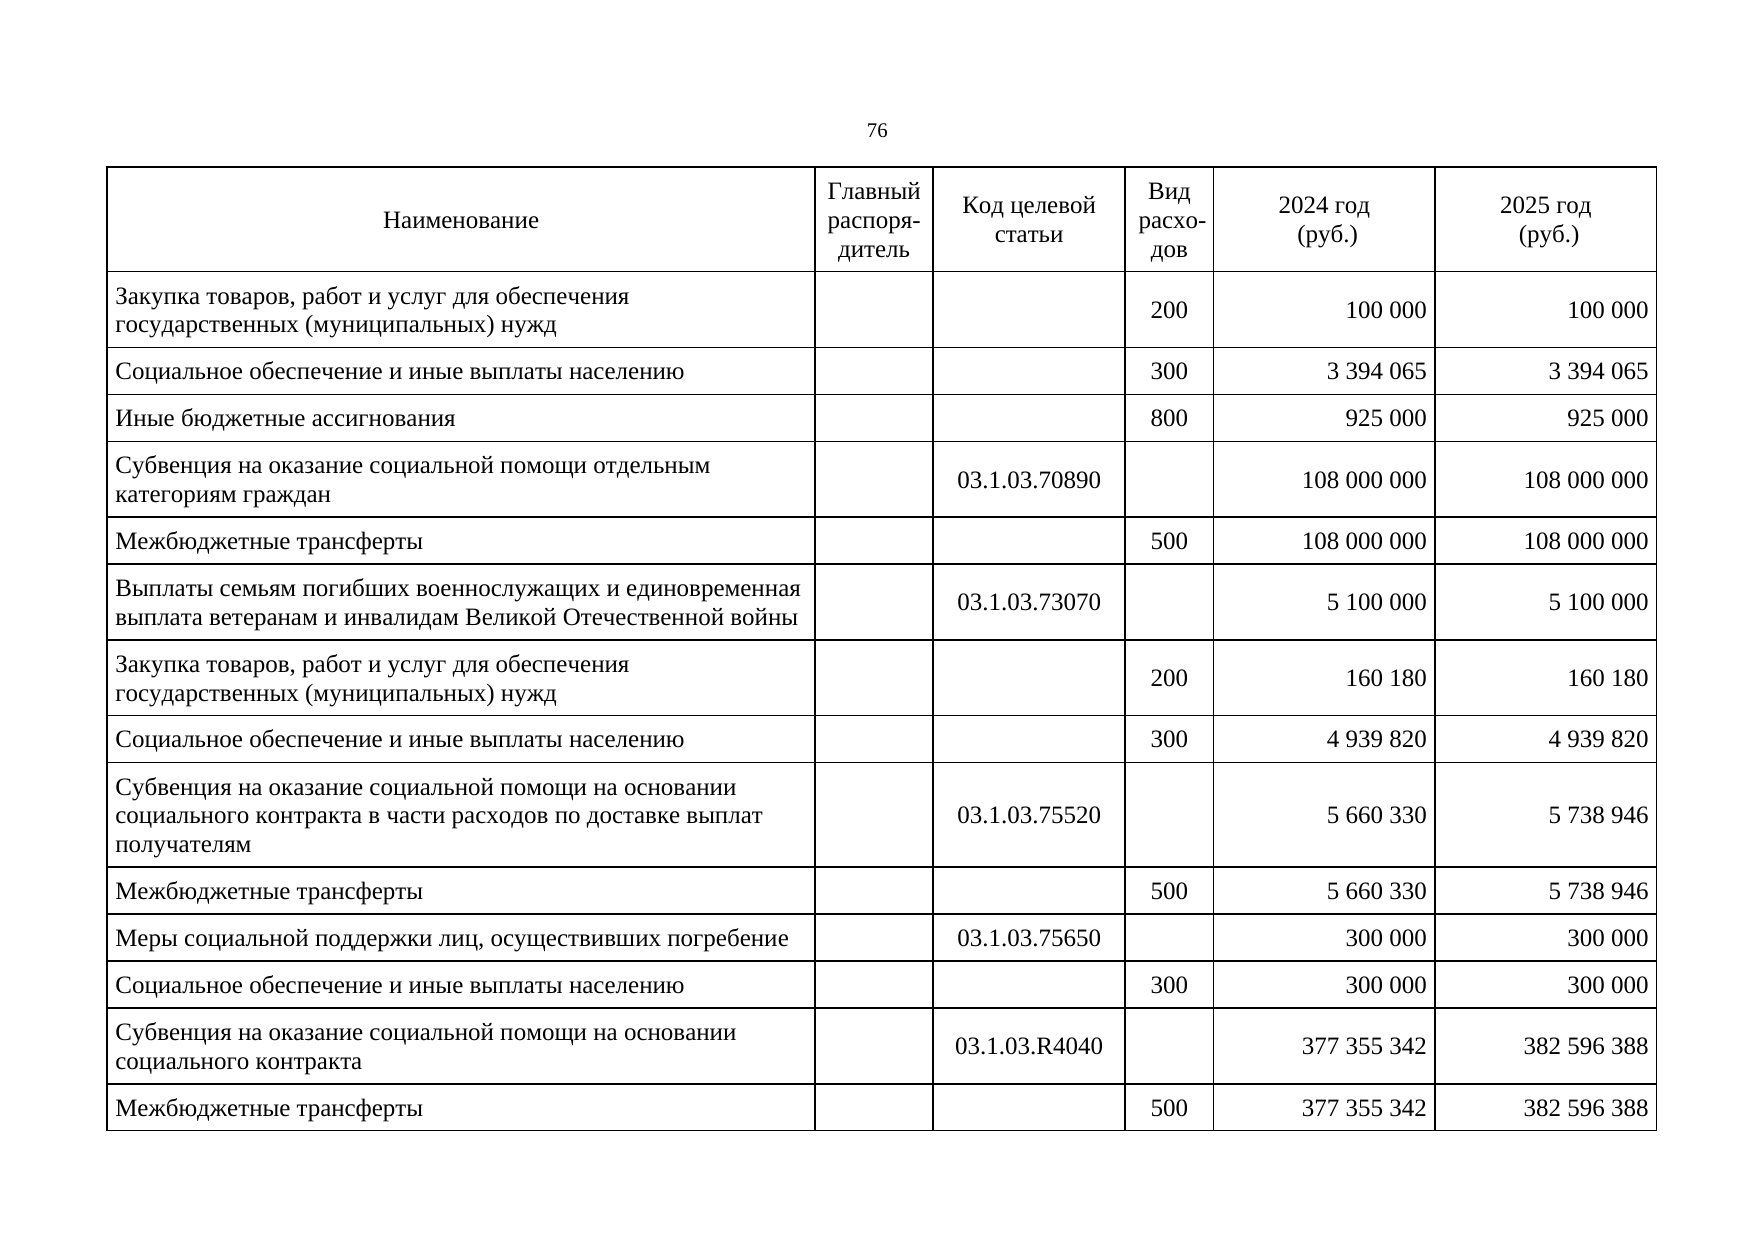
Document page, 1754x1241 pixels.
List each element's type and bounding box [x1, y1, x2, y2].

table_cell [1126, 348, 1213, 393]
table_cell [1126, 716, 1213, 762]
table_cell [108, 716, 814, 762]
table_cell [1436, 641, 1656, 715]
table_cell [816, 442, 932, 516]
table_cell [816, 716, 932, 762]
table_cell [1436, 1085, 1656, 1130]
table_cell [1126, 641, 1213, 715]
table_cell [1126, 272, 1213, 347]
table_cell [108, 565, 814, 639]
table_header [934, 168, 1124, 271]
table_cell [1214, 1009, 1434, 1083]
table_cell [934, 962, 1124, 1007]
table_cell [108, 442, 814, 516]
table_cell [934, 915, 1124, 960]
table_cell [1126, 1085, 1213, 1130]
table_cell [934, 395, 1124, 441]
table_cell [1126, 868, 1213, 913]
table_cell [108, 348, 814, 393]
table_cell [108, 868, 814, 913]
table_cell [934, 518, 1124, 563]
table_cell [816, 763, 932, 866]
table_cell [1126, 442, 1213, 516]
table_header [1214, 168, 1434, 271]
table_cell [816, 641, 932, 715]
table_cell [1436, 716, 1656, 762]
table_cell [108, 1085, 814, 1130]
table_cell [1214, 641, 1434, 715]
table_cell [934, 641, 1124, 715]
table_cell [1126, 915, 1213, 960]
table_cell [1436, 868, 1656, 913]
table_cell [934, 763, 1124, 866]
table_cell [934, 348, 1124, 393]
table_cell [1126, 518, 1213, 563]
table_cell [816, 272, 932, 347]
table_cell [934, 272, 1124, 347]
table_header [108, 168, 814, 271]
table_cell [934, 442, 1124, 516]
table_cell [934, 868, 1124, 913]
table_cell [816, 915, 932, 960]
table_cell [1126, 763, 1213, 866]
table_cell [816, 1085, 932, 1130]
table_header [1436, 168, 1656, 271]
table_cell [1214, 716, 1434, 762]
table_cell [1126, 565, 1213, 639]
table_header [816, 168, 932, 271]
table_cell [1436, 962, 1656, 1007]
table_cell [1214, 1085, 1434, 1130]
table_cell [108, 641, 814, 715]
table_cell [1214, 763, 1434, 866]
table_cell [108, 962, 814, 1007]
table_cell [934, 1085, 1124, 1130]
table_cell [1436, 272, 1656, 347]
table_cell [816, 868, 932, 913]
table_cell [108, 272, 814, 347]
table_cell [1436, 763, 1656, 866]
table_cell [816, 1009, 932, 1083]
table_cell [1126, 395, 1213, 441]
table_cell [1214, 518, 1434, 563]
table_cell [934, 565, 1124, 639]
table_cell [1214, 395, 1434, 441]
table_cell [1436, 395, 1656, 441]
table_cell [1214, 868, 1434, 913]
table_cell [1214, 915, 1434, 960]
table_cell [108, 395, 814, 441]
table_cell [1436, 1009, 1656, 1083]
table_header [1126, 168, 1213, 271]
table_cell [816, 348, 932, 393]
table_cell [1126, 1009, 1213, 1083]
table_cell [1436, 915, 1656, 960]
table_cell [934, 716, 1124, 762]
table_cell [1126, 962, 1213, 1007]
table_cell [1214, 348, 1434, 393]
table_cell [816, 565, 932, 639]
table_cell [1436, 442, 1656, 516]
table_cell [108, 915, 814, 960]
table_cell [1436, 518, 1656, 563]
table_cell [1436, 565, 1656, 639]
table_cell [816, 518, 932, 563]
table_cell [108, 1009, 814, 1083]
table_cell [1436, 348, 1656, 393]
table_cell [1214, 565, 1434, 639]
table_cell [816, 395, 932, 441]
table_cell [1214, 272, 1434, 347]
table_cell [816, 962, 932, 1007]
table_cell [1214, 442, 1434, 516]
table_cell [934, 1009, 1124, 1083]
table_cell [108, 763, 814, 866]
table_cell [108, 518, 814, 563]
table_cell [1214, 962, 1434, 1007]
